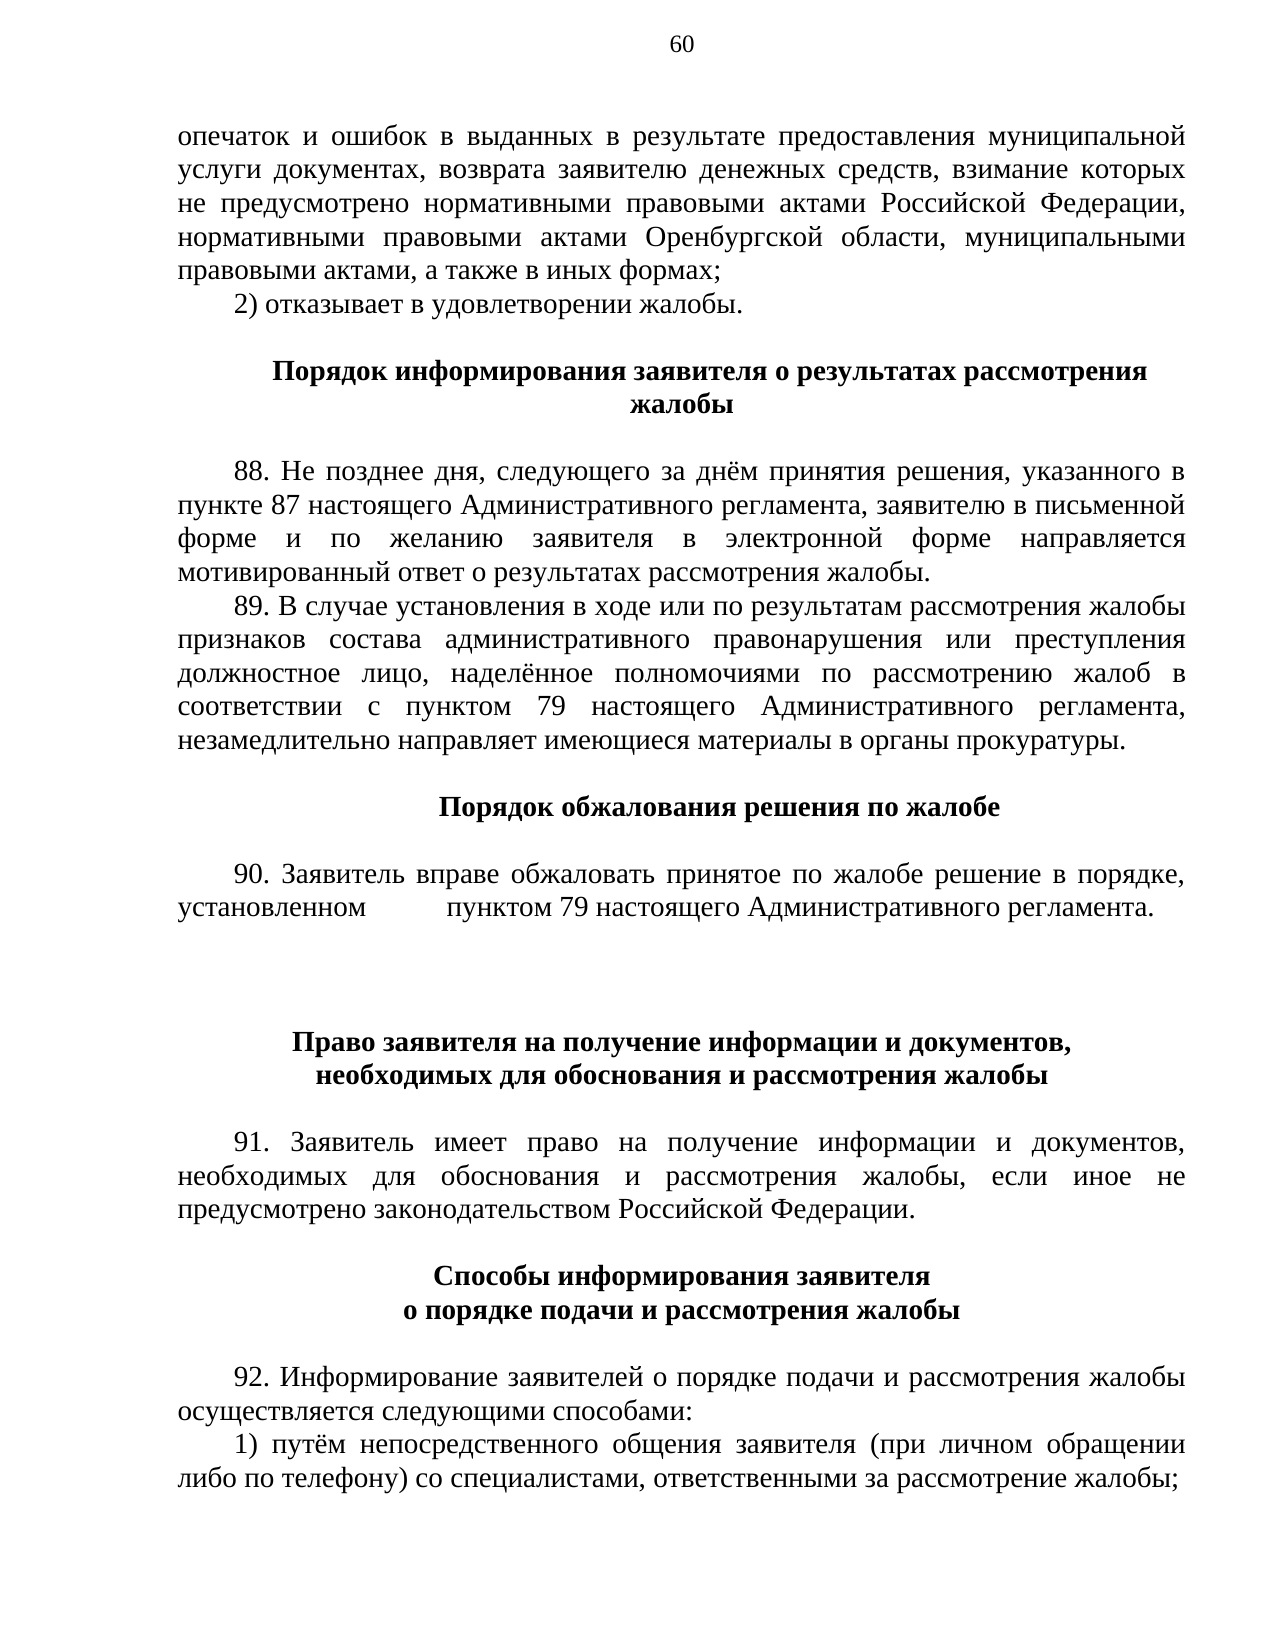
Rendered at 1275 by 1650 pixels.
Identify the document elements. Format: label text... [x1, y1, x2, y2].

text о порядке подачи и рассмотрения жалобы [177, 1292, 1186, 1326]
text Порядок обжалования решения по жалобе [177, 789, 1186, 822]
text Право заявителя на получение информации и документов, [177, 1024, 1186, 1057]
text 92. Информирование заявителей о порядке подачи и рассмотрения жалобы осуществляется следующими способами: [177, 1359, 1186, 1426]
text необходимых для обоснования и рассмотрения жалобы [177, 1057, 1186, 1091]
text Порядок информирования заявителя о результатах рассмотрения жалобы [177, 353, 1186, 420]
text 2) отказывает в удовлетворении жалобы. [177, 286, 1186, 319]
text 91. Заявитель имеет право на получение информации и документов, необходимых для обоснования и рассмотрения жалобы, если иное не предусмотрено законодательством Российской Федерации. [177, 1124, 1186, 1225]
text Способы информирования заявителя [177, 1258, 1186, 1292]
text 90. Заявитель вправе обжаловать принятое по жалобе решение в порядке, установленном пунктом 79 настоящего Административного регламента. [177, 856, 1186, 923]
text 1) путём непосредственного общения заявителя (при личном обращении либо по телефону) со специалистами, ответственными за рассмотрение жалобы; [177, 1426, 1186, 1493]
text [177, 118, 1186, 286]
text 89. В случае установления в ходе или по результатам рассмотрения жалобы признаков состава административного правонарушения или преступления должностное лицо, наделённое полномочиями по рассмотрению жалоб в соответствии с пунктом 79 настоящего Административного регламента, незамедлительно направляет имеющиеся материалы в органы прокуратуры. [177, 588, 1186, 755]
text 88. Не позднее дня, следующего за днём принятия решения, указанного в пункте 87 настоящего Административного регламента, заявителю в письменной форме и по желанию заявителя в электронной форме направляется мотивированный ответ о результатах рассмотрения жалобы. [177, 453, 1186, 588]
